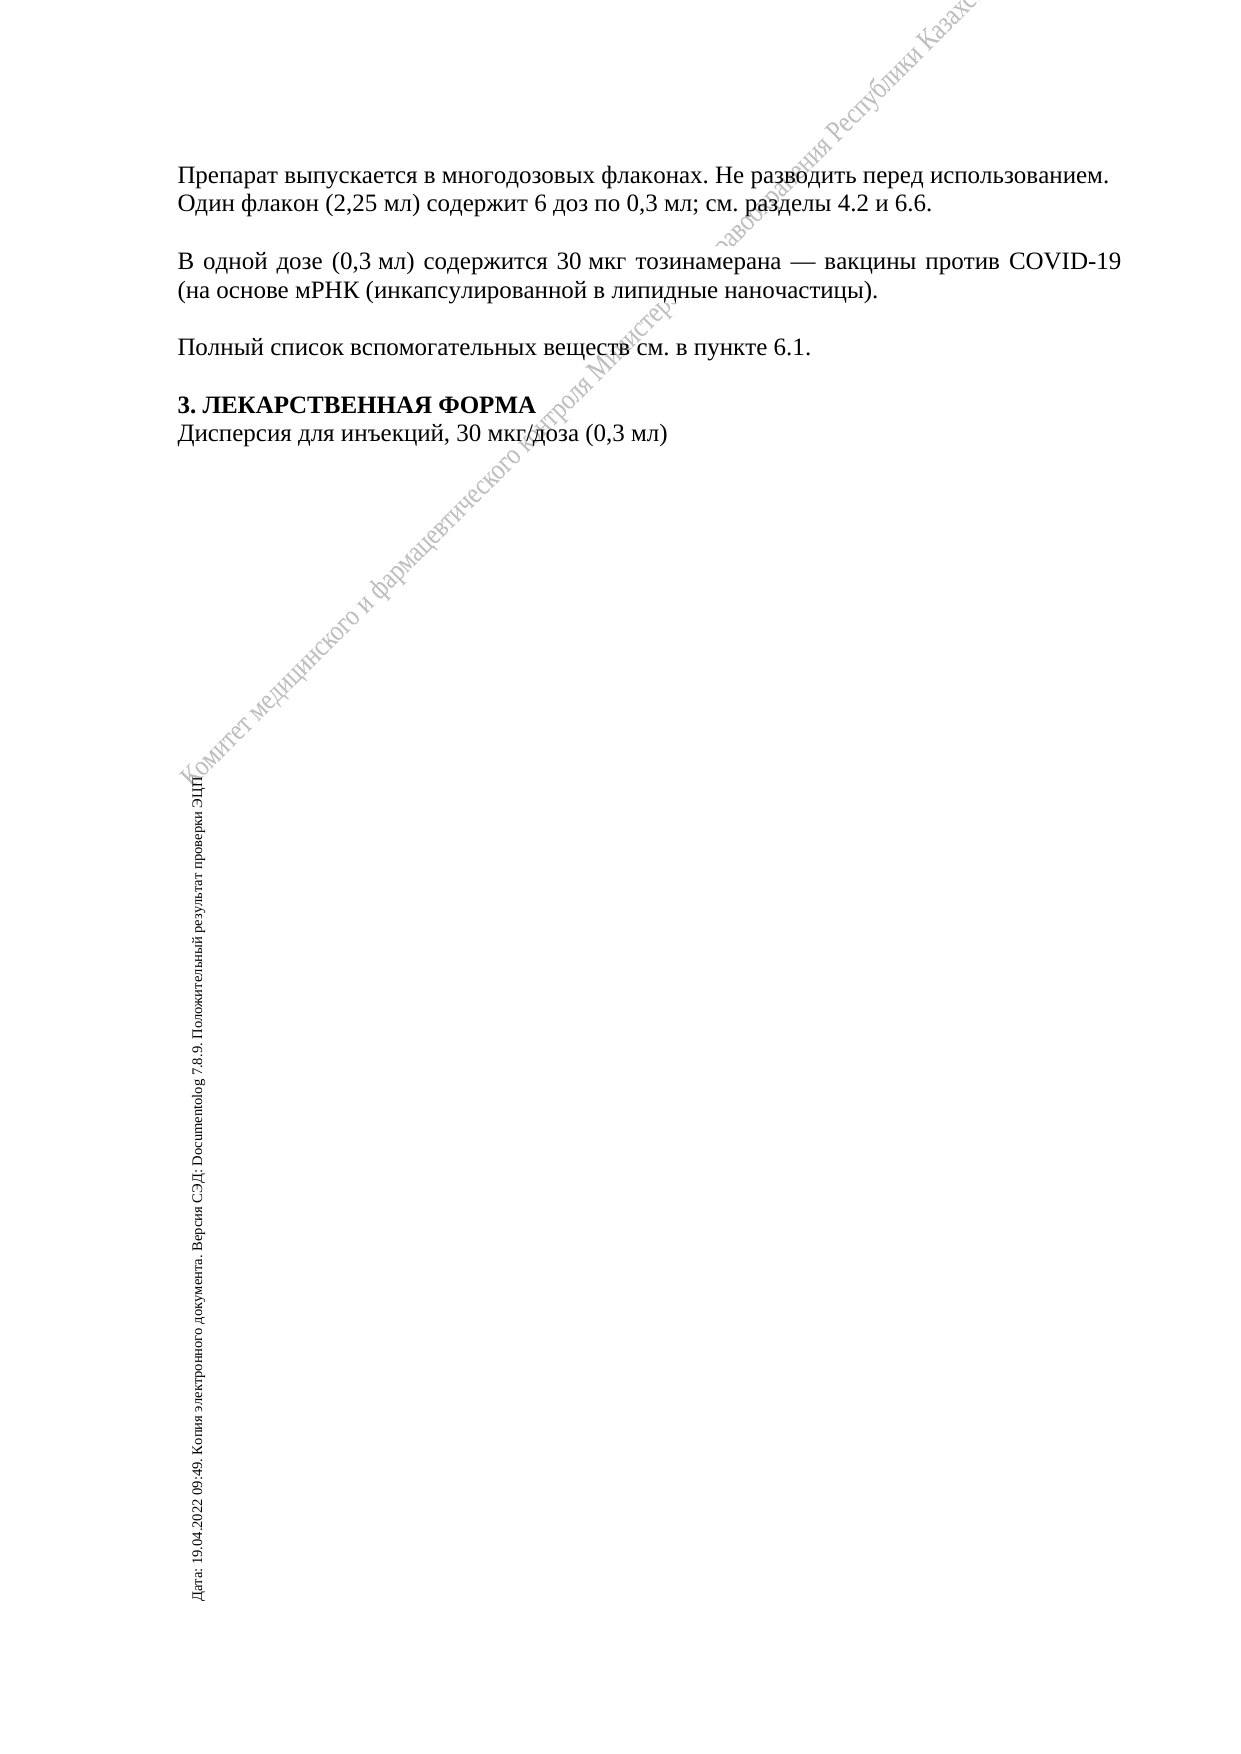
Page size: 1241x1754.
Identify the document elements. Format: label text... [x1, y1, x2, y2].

text Полный список вспомогательных веществ см. в пункте 6.1. [177, 332, 1122, 361]
text 3. ЛЕКАРСТВЕННАЯ ФОРМА [177, 390, 1122, 418]
text Препарат выпускается в многодозовых флаконах. Не разводить перед использованием. [177, 160, 1122, 188]
text В одной дозе (0,3 мл) содержится 30 мкг тозинамерана — вакцины против COVID-19 (на основе мРНК (инкапсулированной в липидные наночастицы). [177, 246, 1122, 303]
text Дисперсия для инъекций, 30 мкг/доза (0,3 мл) [177, 418, 1122, 447]
text Один флакон (2,25 мл) содержит 6 доз по 0,3 мл; см. разделы 4.2 и 6.6. [177, 188, 1122, 217]
